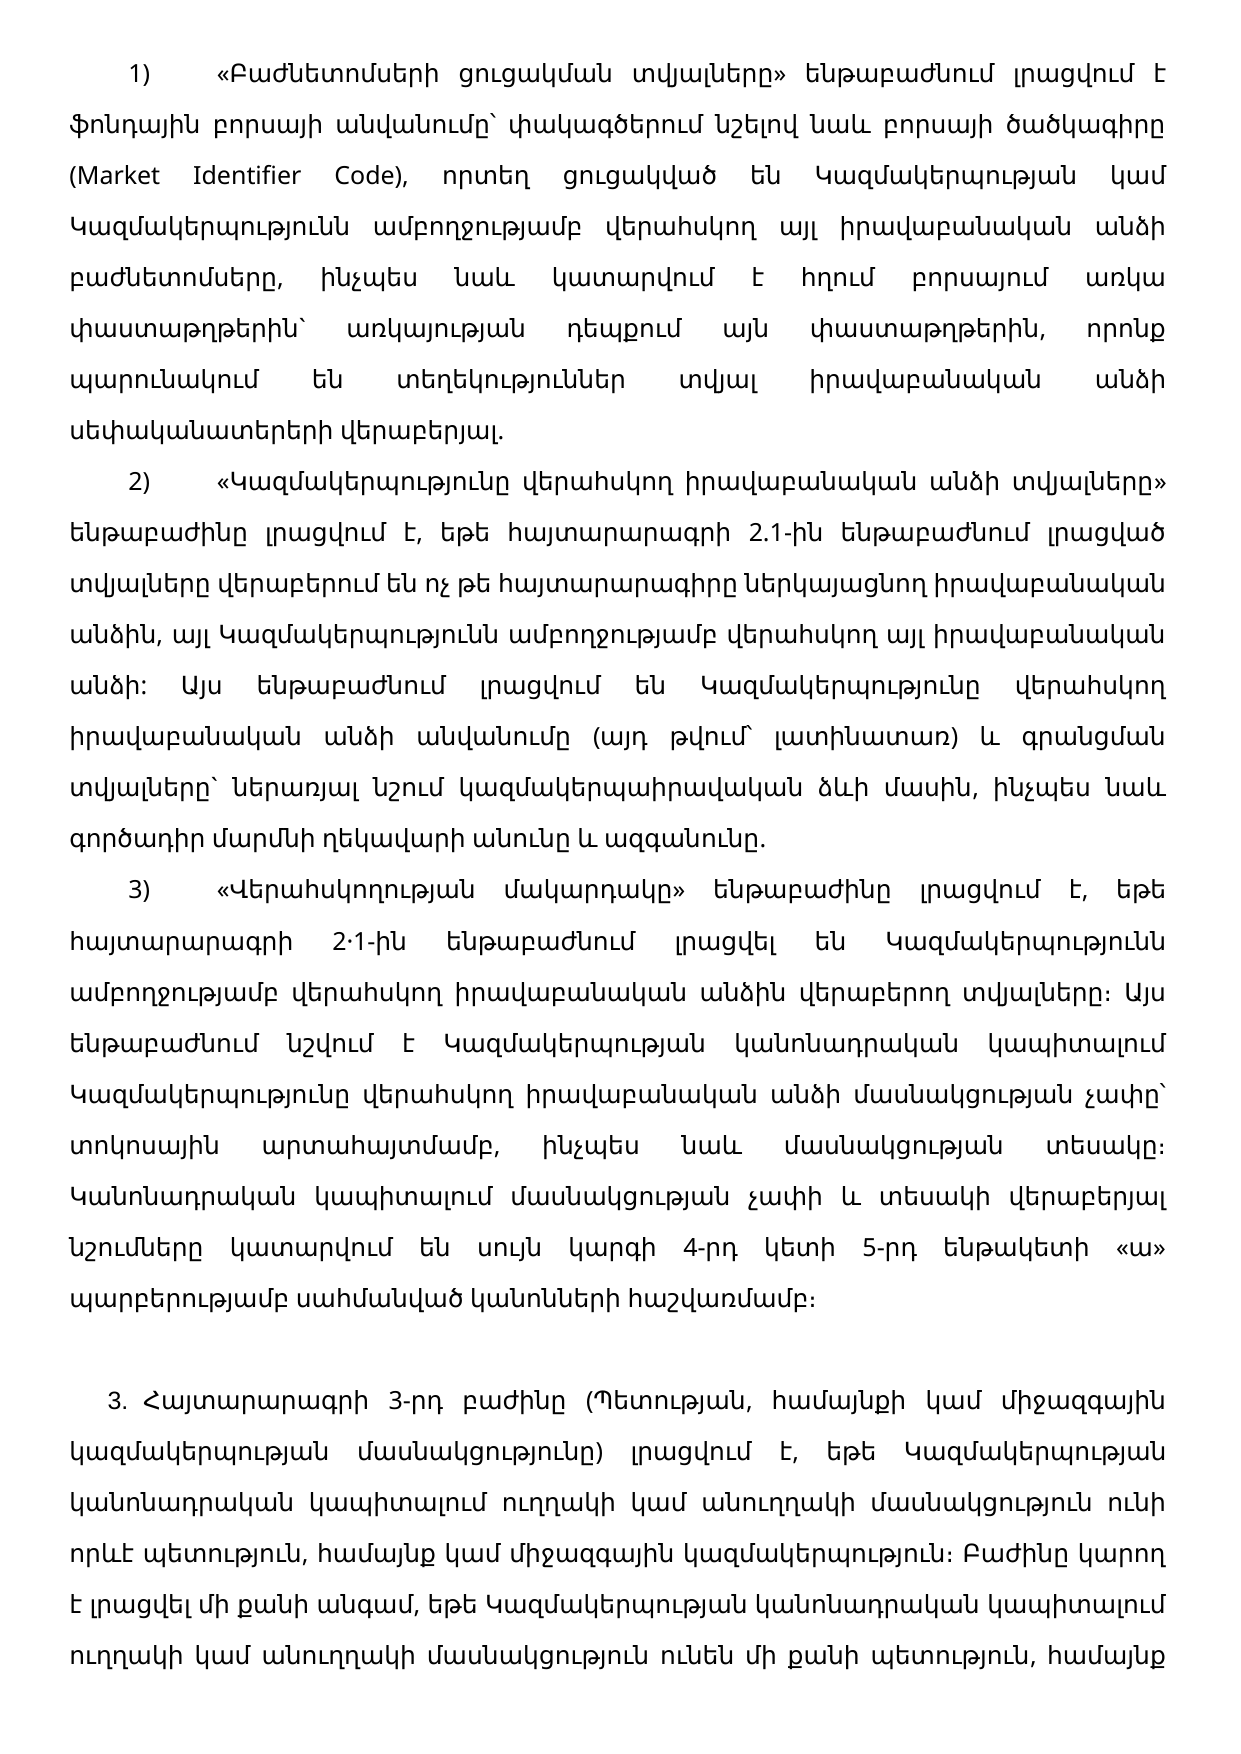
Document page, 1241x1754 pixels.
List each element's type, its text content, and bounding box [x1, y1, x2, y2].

list «Վերահսկողության մակարդակը» ենթաբաժինը լրացվում է, եթե հայտարարագրի 2․1-ին ենթաբաժնում լրացվել են Կազմակերպությունն ամբողջությամբ վերահսկող իրավաբանական անձին վերաբերող տվյալները։ Այս ենթաբաժնում նշվում է Կազմակերպության կանոնադրական կապիտալում Կազմակերպությունը վերահսկող իրավաբանական անձի մասնակցության չափը՝ տոկոսային արտահայտմամբ, ինչպես նաև մասնակցության տեսակը։ Կանոնադրական կապիտալում մասնակցության չափի և տեսակի վերաբերյալ նշումները կատարվում են սույն կարգի 4-րդ կետի 5-րդ ենթակետի «ա» պարբերությամբ սահմանված կանոնների հաշվառմամբ։ [69, 872, 1167, 1314]
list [69, 1383, 1167, 1672]
list «Բաժնետոմսերի ցուցակման տվյալները» ենթաբաժնում լրացվում է ֆոնդային բորսայի անվանումը՝ փակագծերում նշելով նաև բորսայի ծածկագիրը (Market Identifier Code), որտեղ ցուցակված են Կազմակերպության կամ Կազմակերպությունն ամբողջությամբ վերահսկող այլ իրավաբանական անձի բաժնետոմսերը, ինչպես նաև կատարվում է հղում բորսայում առկա փաստաթղթերին` առկայության դեպքում այն փաստաթղթերին, որոնք պարունակում են տեղեկություններ տվյալ իրավաբանական անձի սեփականատերերի վերաբերյալ. [69, 56, 1167, 447]
list «Կազմակերպությունը վերահսկող իրավաբանական անձի տվյալները» ենթաբաժինը լրացվում է, եթե հայտարարագրի 2.1-ին ենթաբաժնում լրացված տվյալները վերաբերում են ոչ թե հայտարարագիրը ներկայացնող իրավաբանական անձին, այլ Կազմակերպությունն ամբողջությամբ վերահսկող այլ իրավաբանական անձի: Այս ենթաբաժնում լրացվում են Կազմակերպությունը վերահսկող իրավաբանական անձի անվանումը (այդ թվում՝ լատինատառ) և գրանցման տվյալները` ներառյալ նշում կազմակերպաիրավական ձևի մասին, ինչպես նաև գործադիր մարմնի ղեկավարի անունը և ազգանունը. [69, 464, 1167, 855]
